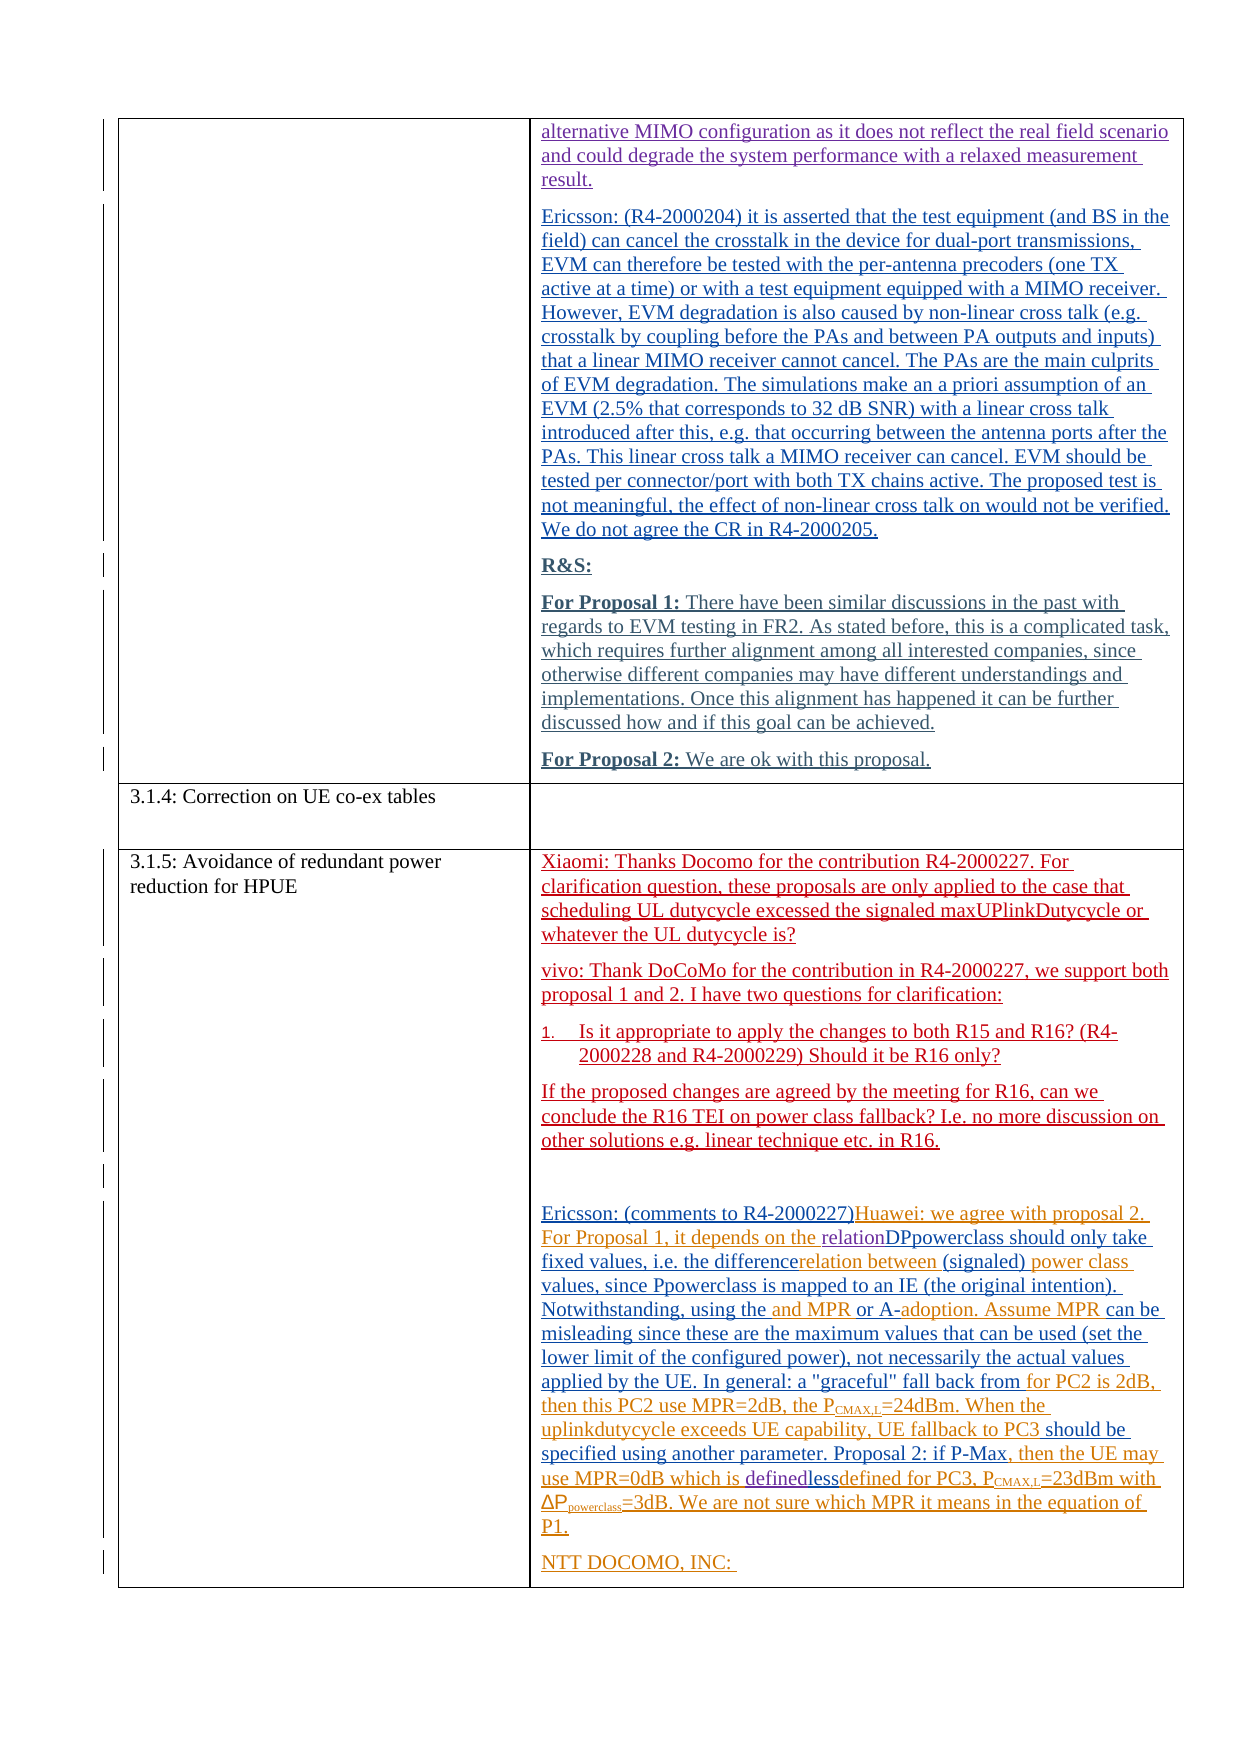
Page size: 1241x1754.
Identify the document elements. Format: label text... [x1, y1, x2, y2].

table_cell [531, 784, 1183, 848]
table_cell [119, 850, 529, 1587]
table_cell [531, 119, 1183, 783]
table_cell [531, 850, 1183, 1587]
table_cell 3.1.4: Correction on UE co-ex tables [119, 784, 529, 848]
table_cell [119, 119, 529, 783]
